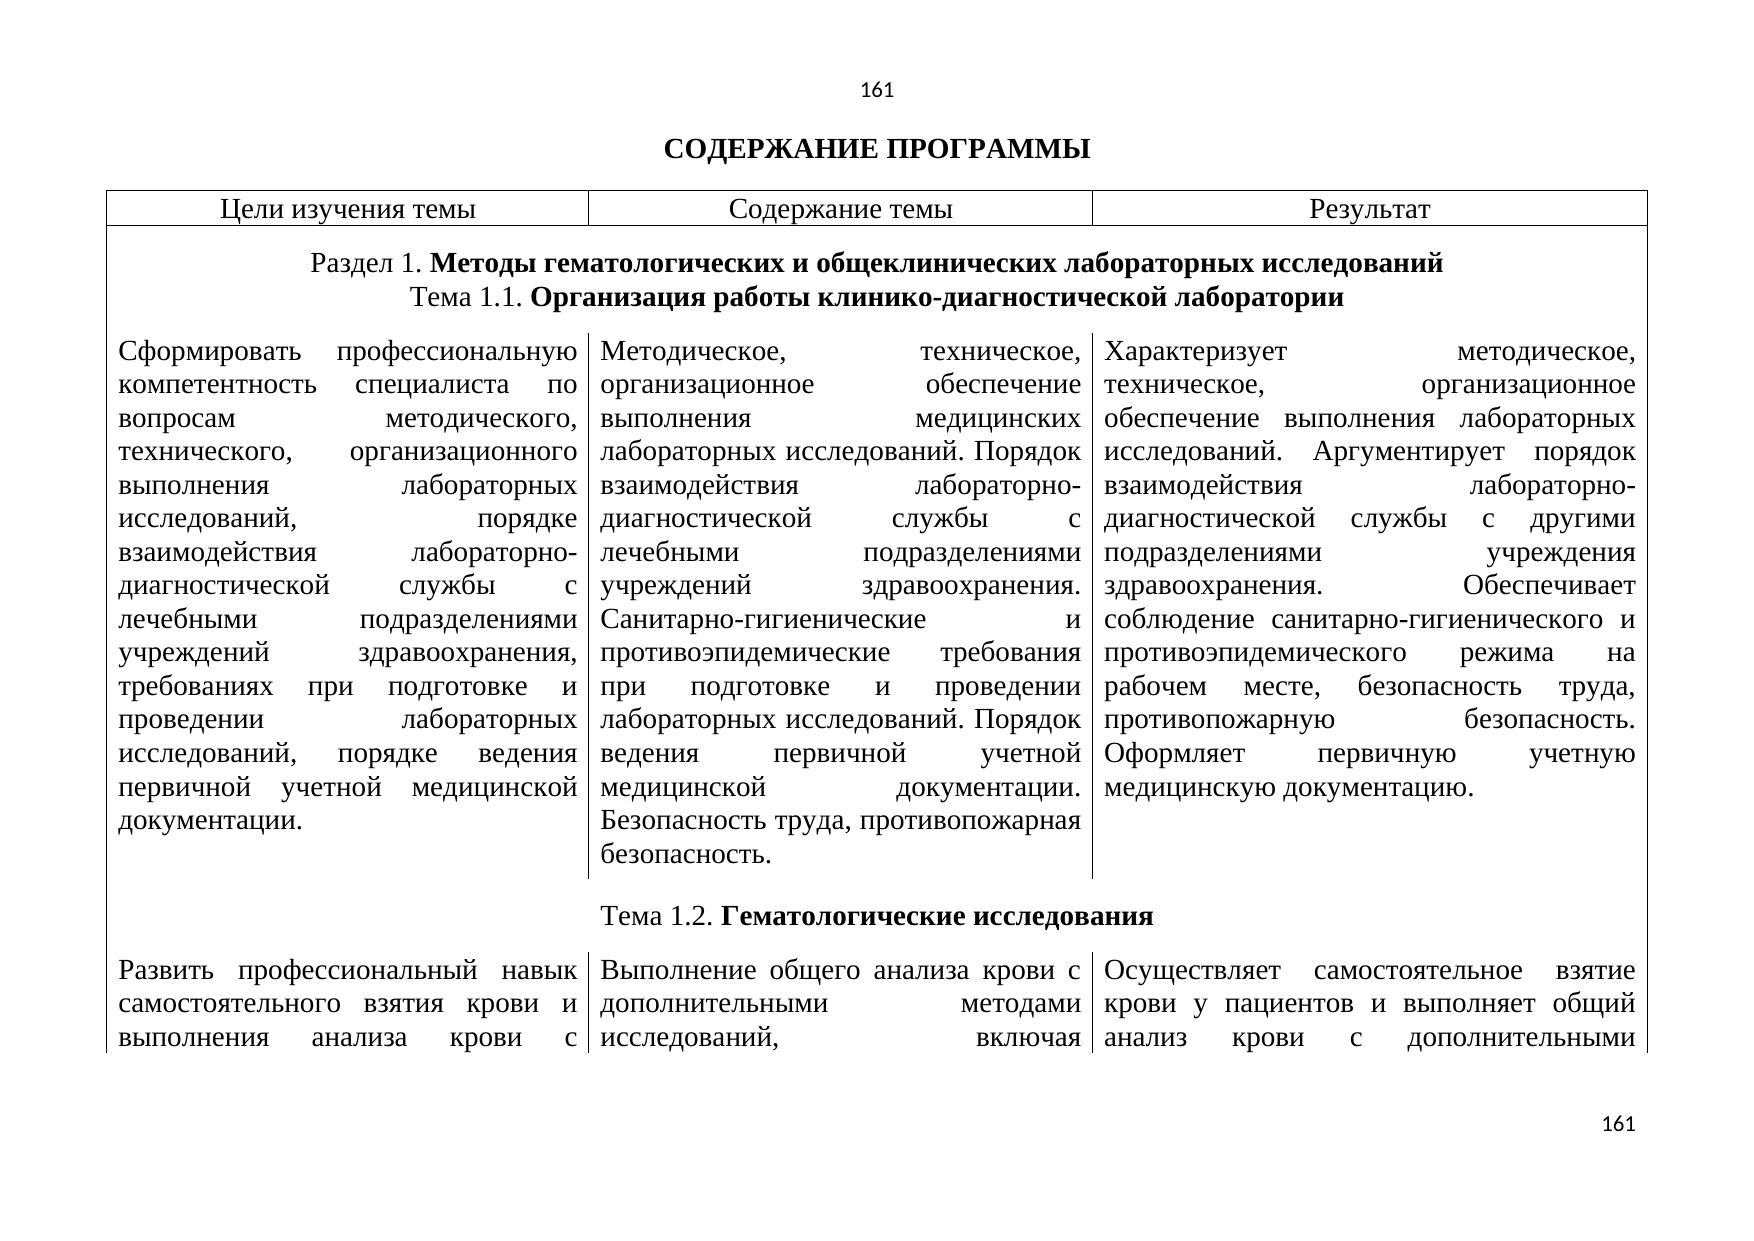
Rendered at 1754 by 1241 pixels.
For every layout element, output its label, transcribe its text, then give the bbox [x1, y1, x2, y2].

table_cell Характеризует методическое, техническое, организационное обеспечение выполнения лабораторных исследований. Аргументирует порядок взаимодействия лабораторно-диагностической службы с другими подразделениями учреждения здравоохранения. Обеспечивает соблюдение санитарно-гигиенического и противоэпидемического режима на рабочем месте, безопасность труда, противопожарную безопасность. Оформляет первичную учетную медицинскую документацию. [1093, 333, 1647, 879]
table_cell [1093, 952, 1647, 1052]
table_header Содержание темы [589, 191, 1092, 225]
table_header Результат [1093, 191, 1647, 225]
text СОДЕРЖАНИЕ ПРОГРАММЫ [118, 131, 1636, 164]
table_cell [107, 952, 588, 1052]
table_header Цели изучения темы [107, 191, 588, 225]
table_cell Сформировать профессиональную компетентность специалиста по вопросам методического, технического, организационного выполнения лабораторных исследований, порядке взаимодействия лабораторно-диагностической службы с лечебными подразделениями учреждений здравоохранения, требованиях при подготовке и проведении лабораторных исследований, порядке ведения первичной учетной медицинской документации. [107, 333, 588, 879]
table_cell Раздел 1. Методы гематологических и общеклинических лабораторных исследований Тема 1.1. Организация работы клинико-диагностической лаборатории [107, 226, 1647, 333]
table_cell Методическое, техническое, организационное обеспечение выполнения медицинских лабораторных исследований. Порядок взаимодействия лабораторно-диагностической службы с лечебными подразделениями учреждений здравоохранения. Санитарно-гигиенические и противоэпидемические требования при подготовке и проведении лабораторных исследований. Порядок ведения первичной учетной медицинской документации. Безопасность труда, противопожарная безопасность. [589, 333, 1092, 879]
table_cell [589, 952, 1092, 1052]
table_cell Тема 1.2. Гематологические исследования [107, 879, 1647, 952]
